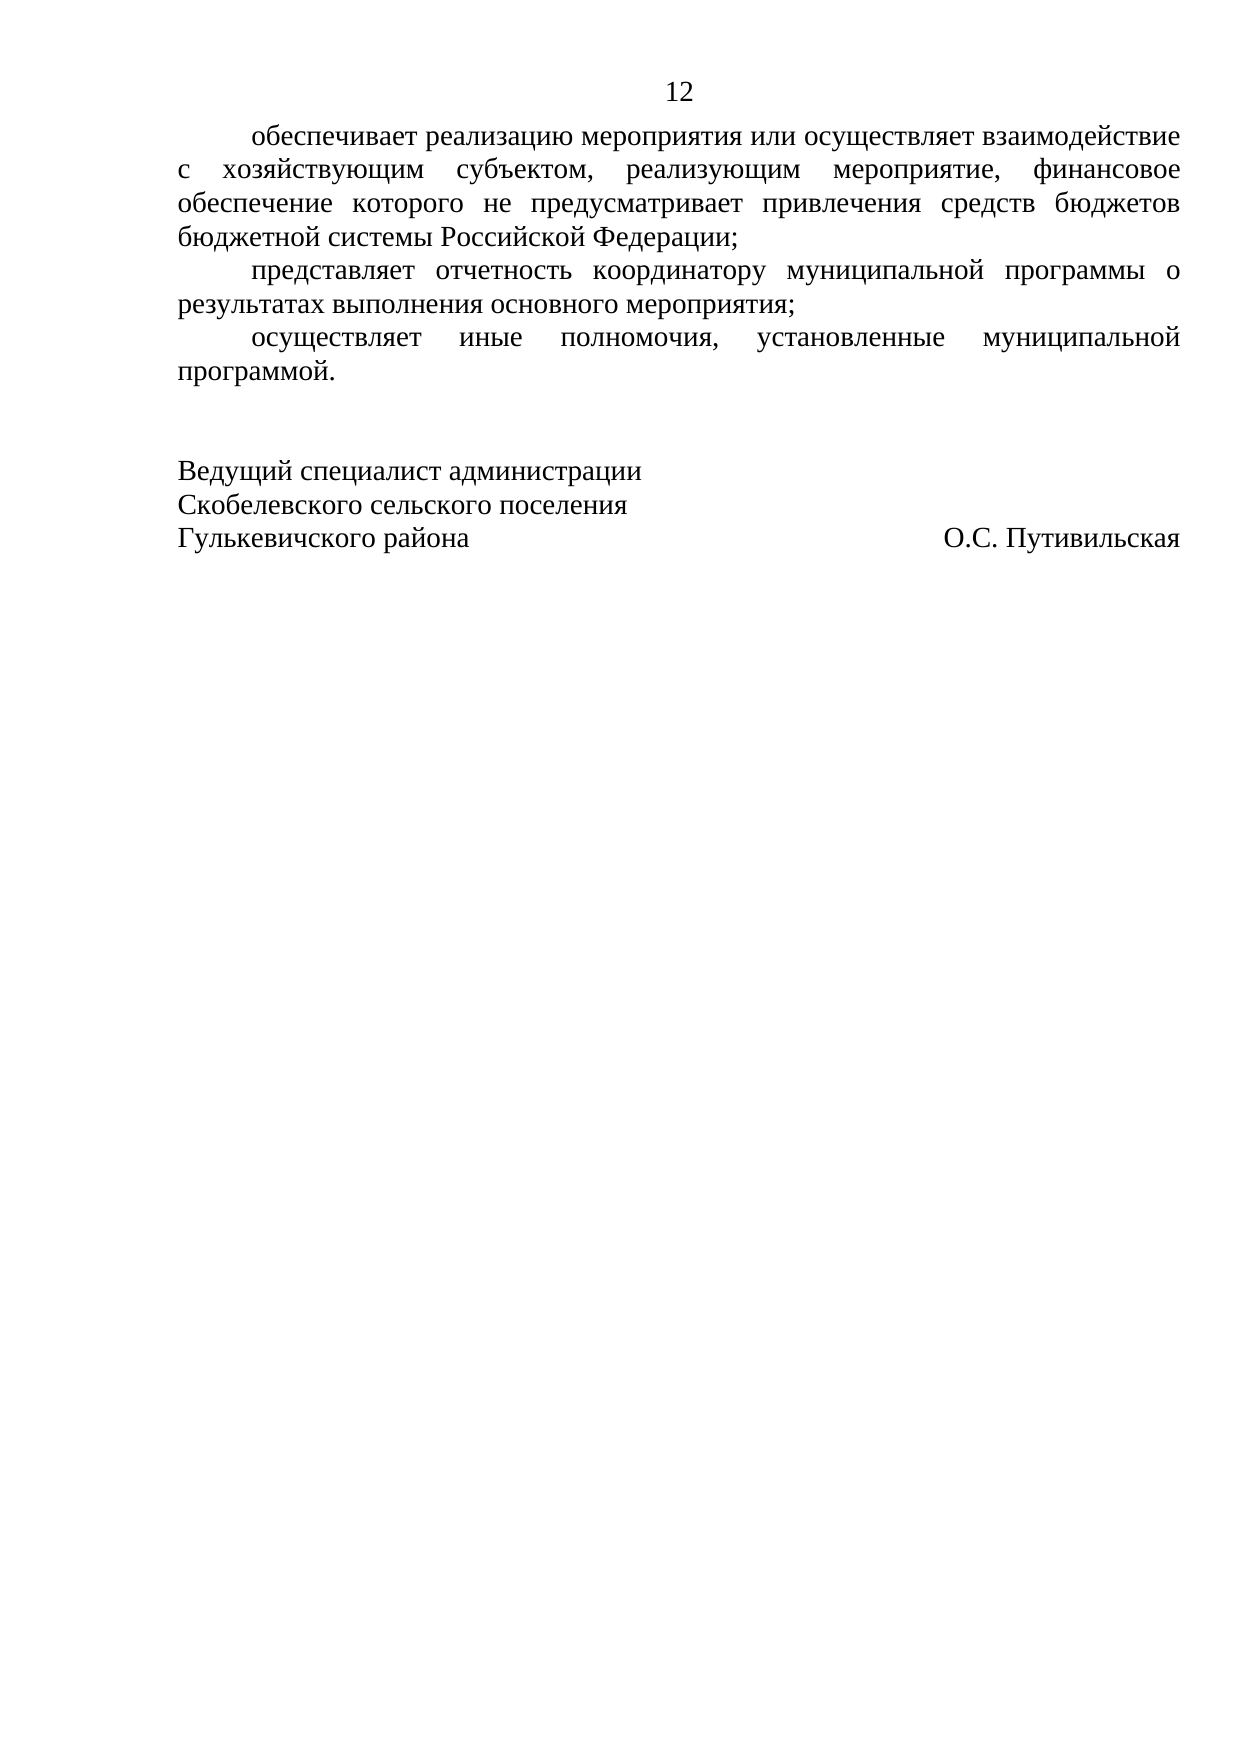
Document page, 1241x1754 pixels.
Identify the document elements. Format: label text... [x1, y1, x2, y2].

text Ведущий специалист администрации [177, 453, 1181, 487]
text Скобелевского сельского поселения [177, 487, 1181, 521]
text обеспечивает реализацию мероприятия или осуществляет взаимодействие с хозяйствующим субъектом, реализующим мероприятие, финансовое обеспечение которого не предусматривает привлечения средств бюджетов бюджетной системы Российской Федерации; [177, 118, 1181, 252]
text представляет отчетность координатору муниципальной программы о результатах выполнения основного мероприятия; [177, 252, 1181, 319]
text осуществляет иные полномочия, установленные муниципальной программой. [177, 319, 1181, 386]
text Гулькевичского района О.С. Путивильская [177, 521, 1181, 554]
